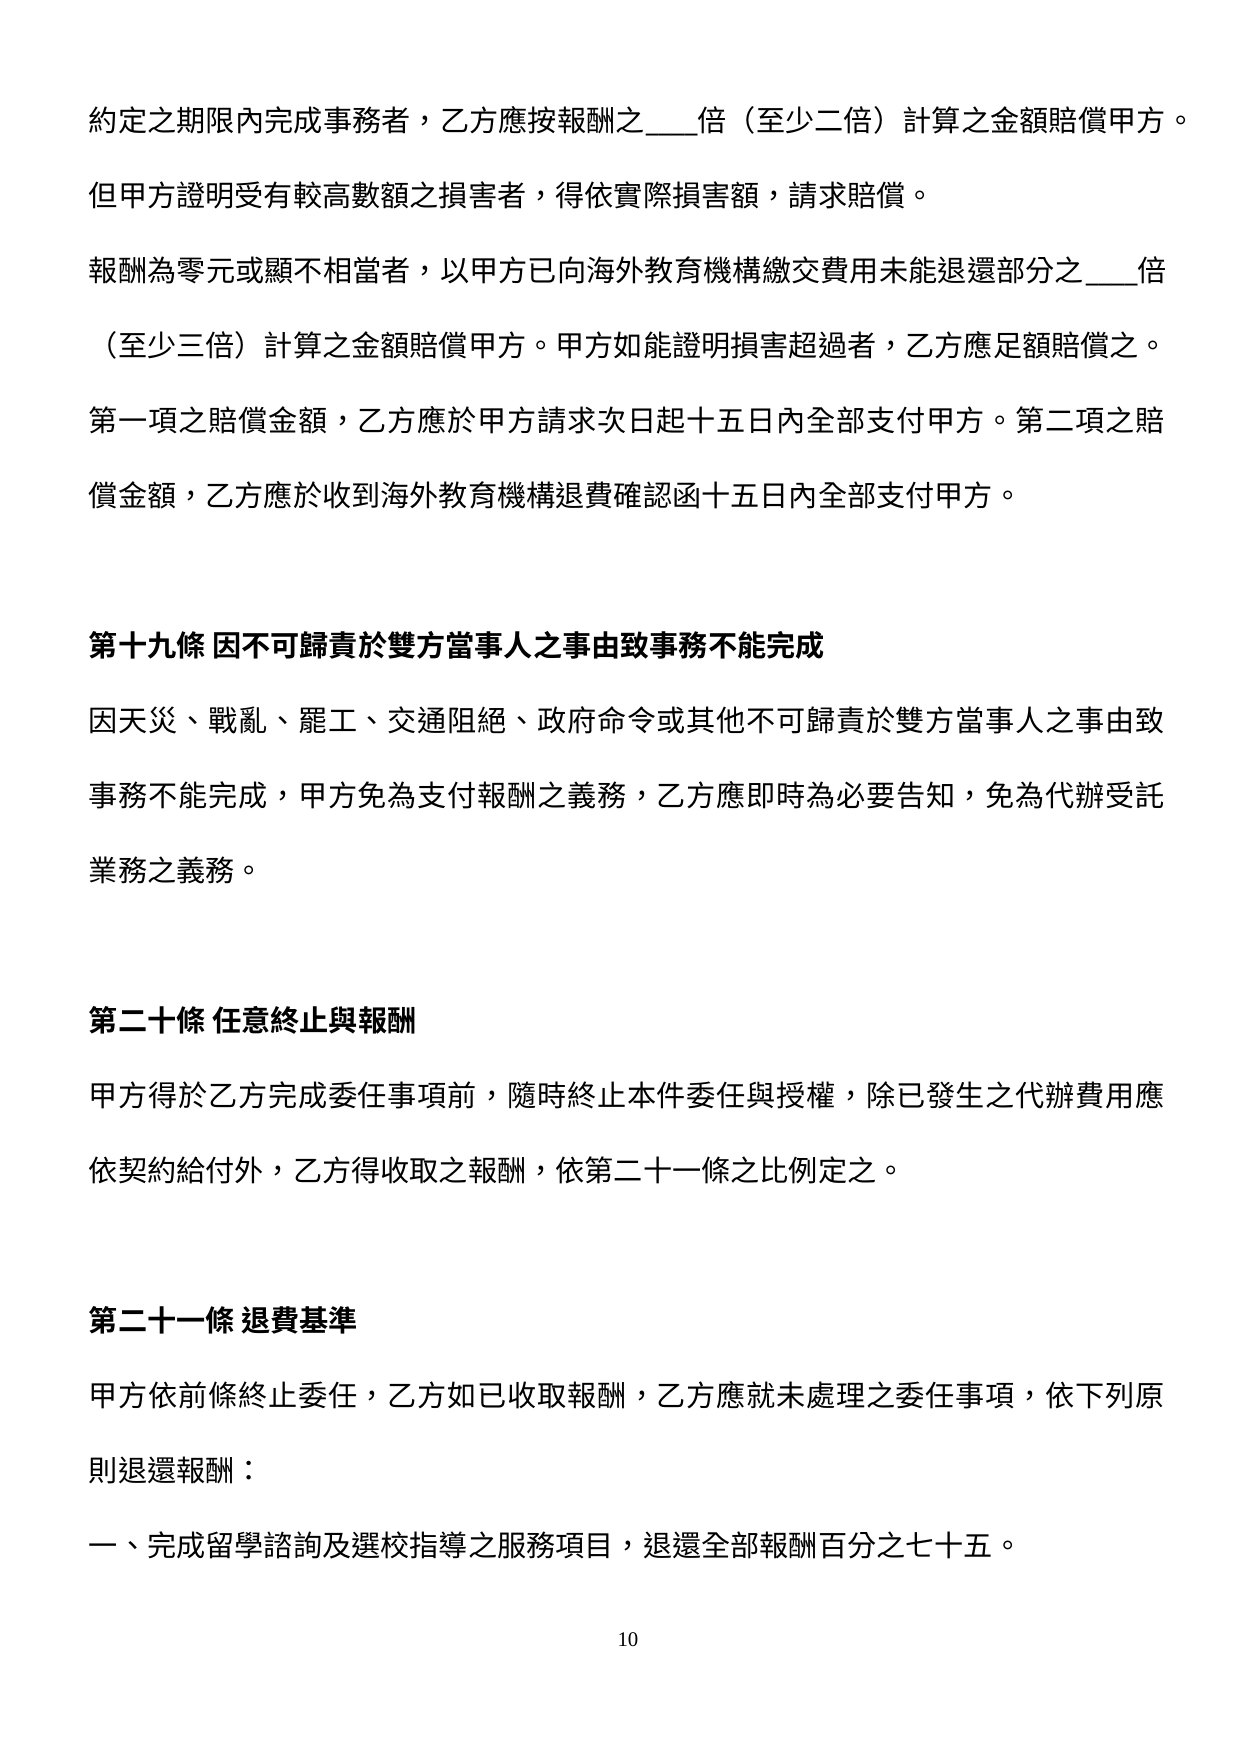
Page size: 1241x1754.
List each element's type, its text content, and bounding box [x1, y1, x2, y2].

text 甲方得於乙方完成委任事項前，隨時終止本件委任與授權，除已發生之代辦費用應依契約給付外，乙方得收取之報酬，依第二十一條之比例定之。 [89, 1056, 1167, 1206]
text 第二十條 任意終止與報酬 [89, 981, 1167, 1056]
text 第二十一條 退費基準 [89, 1281, 1167, 1356]
text 第一項之賠償金額，乙方應於甲方請求次日起十五日內全部支付甲方。第二項之賠償金額，乙方應於收到海外教育機構退費確認函十五日內全部支付甲方。 [89, 381, 1167, 531]
text 報酬為零元或顯不相當者，以甲方已向海外教育機構繳交費用未能退還部分之____倍（至少三倍）計算之金額賠償甲方。甲方如能證明損害超過者，乙方應足額賠償之。 [89, 231, 1167, 381]
text 一、完成留學諮詢及選校指導之服務項目，退還全部報酬百分之七十五。 [89, 1506, 1167, 1581]
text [89, 81, 1167, 231]
text 因天災、戰亂、罷工、交通阻絕、政府命令或其他不可歸責於雙方當事人之事由致事務不能完成，甲方免為支付報酬之義務，乙方應即時為必要告知，免為代辦受託業務之義務。 [89, 681, 1167, 906]
text 甲方依前條終止委任，乙方如已收取報酬，乙方應就未處理之委任事項，依下列原則退還報酬： [89, 1356, 1167, 1506]
text 第十九條 因不可歸責於雙方當事人之事由致事務不能完成 [89, 606, 1167, 681]
